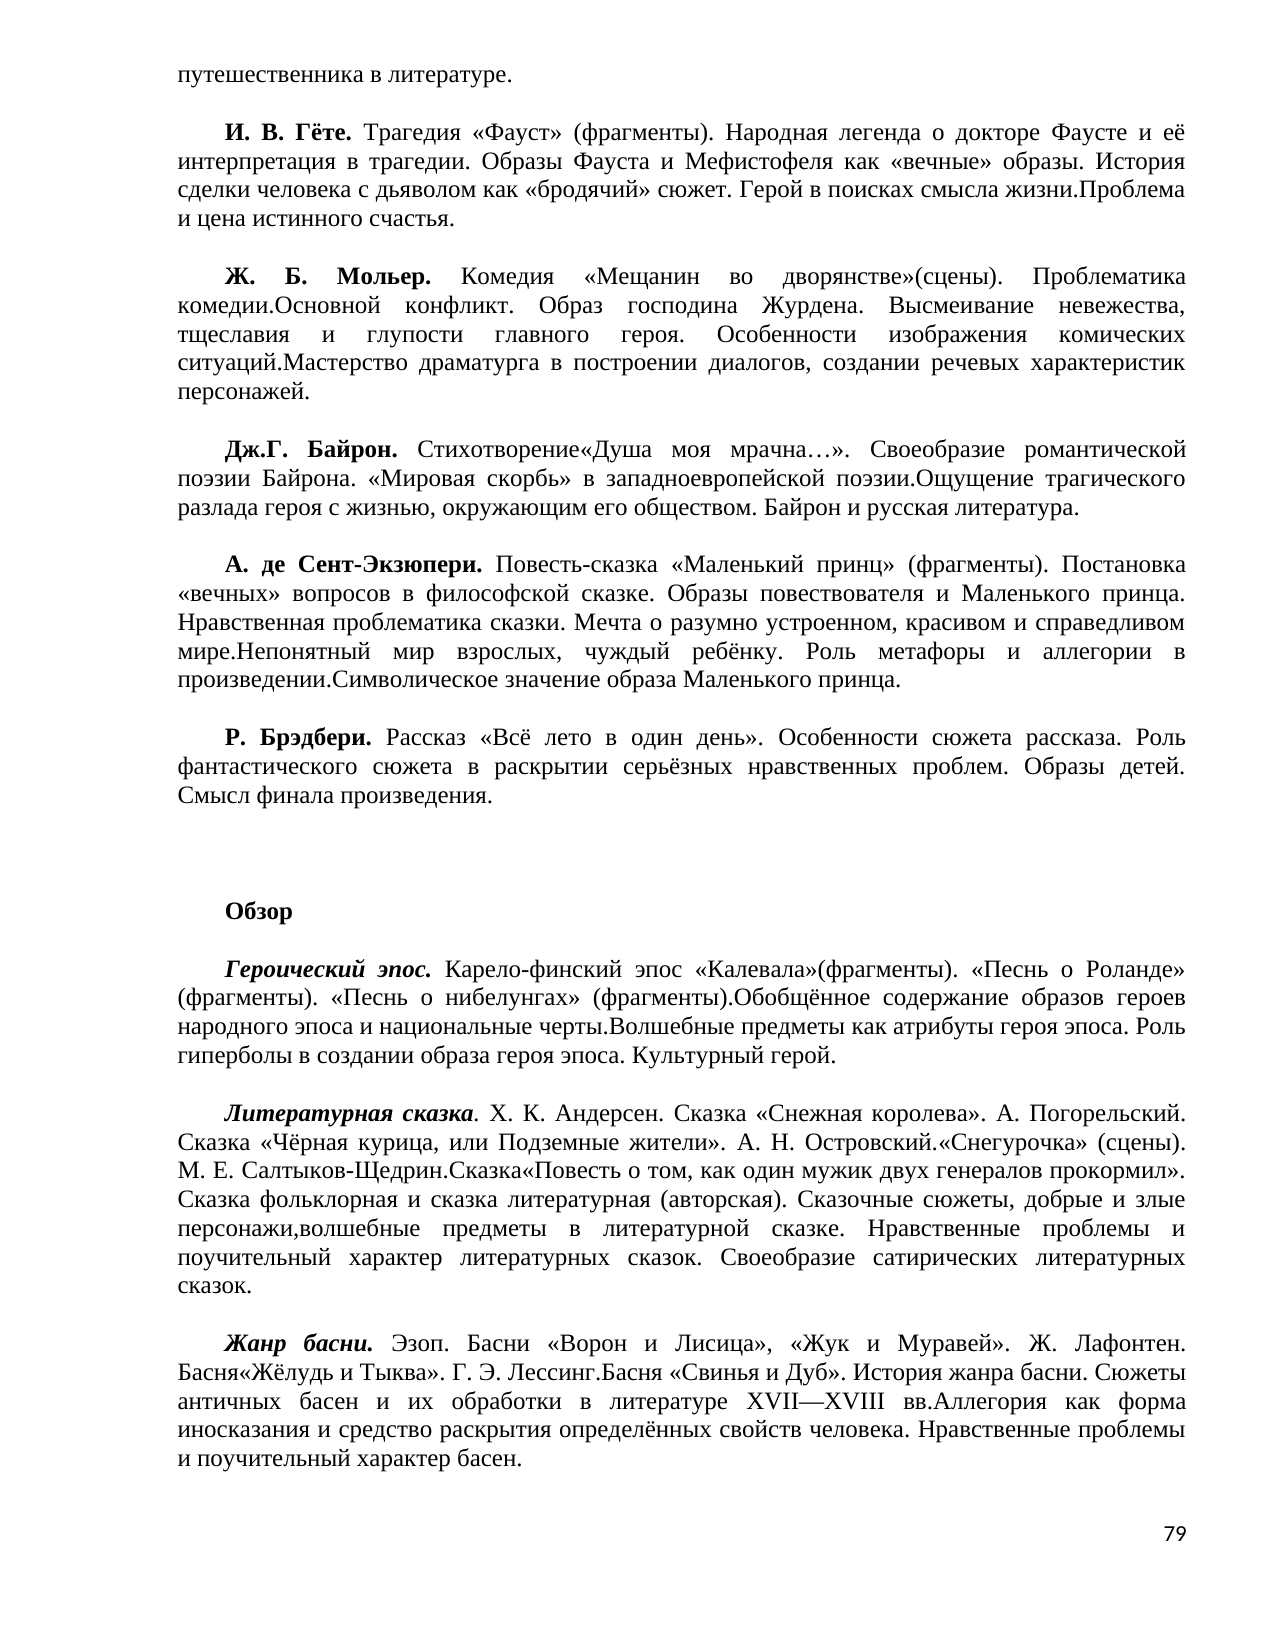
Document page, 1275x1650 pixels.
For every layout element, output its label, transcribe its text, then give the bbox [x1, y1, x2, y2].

text Жанр басни. Эзоп. Басни «Ворон и Лисица», «Жук и Муравей». Ж. Лафонтен. Басня«Жёлудь и Тыква». Г. Э. Лессинг.Басня «Свинья и Дуб». История жанра басни. Сюжеты античных басен и их обработки в литературе XVII—XVIII вв.Аллегория как форма иносказания и средство раскрытия определённых свойств человека. Нравственные проблемы и поучительный характер басен. [177, 1328, 1186, 1472]
text Обзор [177, 896, 1186, 924]
text И. В. Гёте. Трагедия «Фауст» (фрагменты). Народная легенда о докторе Фаусте и её интерпретация в трагедии. Образы Фауста и Мефистофеля как «вечные» образы. История сделки человека с дьяволом как «бродячий» сюжет. Герой в поисках смысла жизни.Проблема и цена истинного счастья. [177, 117, 1186, 232]
text Дж.Г. Байрон. Стихотворение«Душа моя мрачна…». Своеобразие романтической поэзии Байрона. «Мировая скорбь» в западноевропейской поэзии.Ощущение трагического разлада героя с жизнью, окружающим его обществом. Байрон и русская литература. [177, 434, 1186, 520]
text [177, 59, 1186, 88]
text Литературная сказка. Х. К. Андерсен. Сказка «Снежная королева». А. Погорельский. Сказка «Чёрная курица, или Подземные жители». А. Н. Островский.«Снегурочка» (сцены). М. Е. Салтыков-Щедрин.Сказка«Повесть о том, как один мужик двух генералов прокормил». Сказка фольклорная и сказка литературная (авторская). Сказочные сюжеты, добрые и злые персонажи,волшебные предметы в литературной сказке. Нравственные проблемы и поучительный характер литературных сказок. Своеобразие сатирических литературных сказок. [177, 1098, 1186, 1299]
text Героический эпос. Карело-финский эпос «Калевала»(фрагменты). «Песнь о Роланде» (фрагменты). «Песнь о нибелунгах» (фрагменты).Обобщённое содержание образов героев народного эпоса и национальные черты.Волшебные предметы как атрибуты героя эпоса. Роль гиперболы в создании образа героя эпоса. Культурный герой. [177, 954, 1186, 1069]
text Р. Брэдбери. Рассказ «Всё лето в один день». Особенности сюжета рассказа. Роль фантастического сюжета в раскрытии серьёзных нравственных проблем. Образы детей. Смысл финала произведения. [177, 722, 1186, 809]
text А. де Сент-Экзюпери. Повесть-сказка «Маленький принц» (фрагменты). Постановка «вечных» вопросов в философской сказке. Образы повествователя и Маленького принца. Нравственная проблематика сказки. Мечта о разумно устроенном, красивом и справедливом мире.Непонятный мир взрослых, чуждый ребёнку. Роль метафоры и аллегории в произведении.Символическое значение образа Маленького принца. [177, 549, 1186, 693]
text Ж. Б. Мольер. Комедия «Мещанин во дворянстве»(сцены). Проблематика комедии.Основной конфликт. Образ господина Журдена. Высмеивание невежества, тщеславия и глупости главного героя. Особенности изображения комических ситуаций.Мастерство драматурга в построении диалогов, создании речевых характеристик персонажей. [177, 261, 1186, 405]
